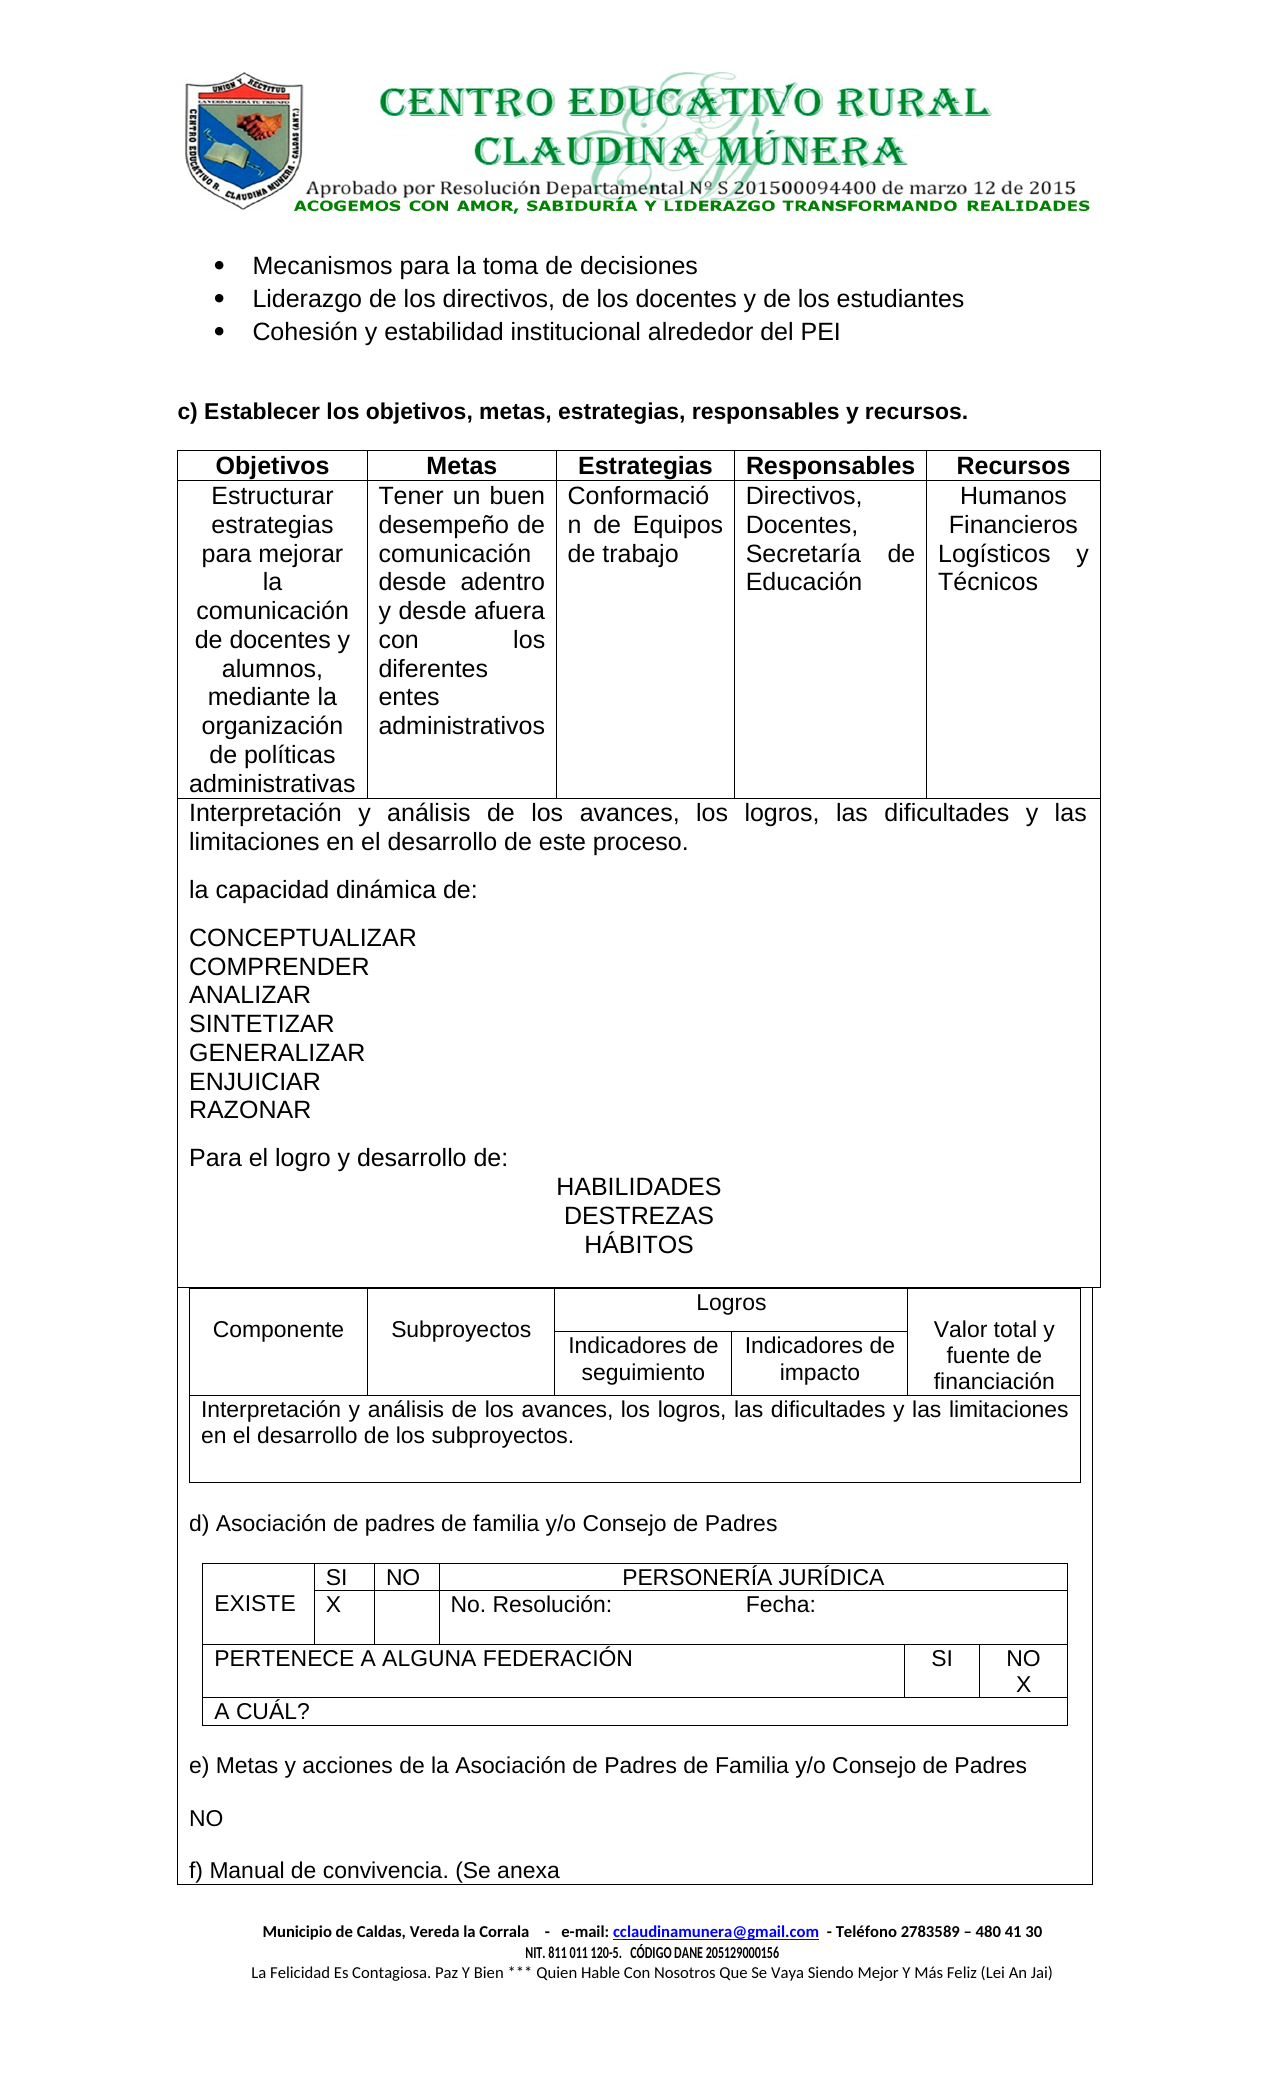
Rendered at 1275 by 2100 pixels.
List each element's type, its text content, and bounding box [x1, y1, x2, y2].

table_cell Estructurar estrategias para mejorar la comunicación de docentes y alumnos, mediante la organización de políticas administrativas [178, 481, 367, 797]
table_cell Tener un buen desempeño de comunicación desde adentro y desde afuera con los diferentes entes administrativos [368, 481, 556, 797]
list Mecanismos para la toma de decisiones [215, 251, 1127, 280]
picture [177, 68, 1128, 223]
list Cohesión y estabilidad institucional alrededor del PEI [215, 317, 1127, 346]
table_cell Directivos, Docentes, Secretaría de Educación [735, 481, 926, 797]
table_header Estrategias [557, 451, 734, 480]
table_cell Conformación de Equipos de trabajo [557, 481, 734, 797]
table_header Objetivos [178, 451, 367, 480]
table_cell Humanos Financieros Logísticos y Técnicos [927, 481, 1100, 797]
table_header Responsables [735, 451, 926, 480]
table_header Recursos [927, 451, 1100, 480]
text c) Establecer los objetivos, metas, estrategias, responsables y recursos. [177, 398, 1127, 424]
list Liderazgo de los directivos, de los docentes y de los estudiantes [215, 284, 1127, 313]
table_header Metas [368, 451, 556, 480]
table_cell Interpretación y análisis de los avances, los logros, las dificultades y las limitaciones en el desarrollo de este proceso. la capacidad dinámica de: CONCEPTUALIZAR COMPRENDER ANALIZAR SINTETIZAR GENERALIZAR ENJUICIAR RAZONAR Para el logro y desarrollo de: HABILIDADES DESTREZAS HÁBITOS [178, 799, 1100, 1287]
